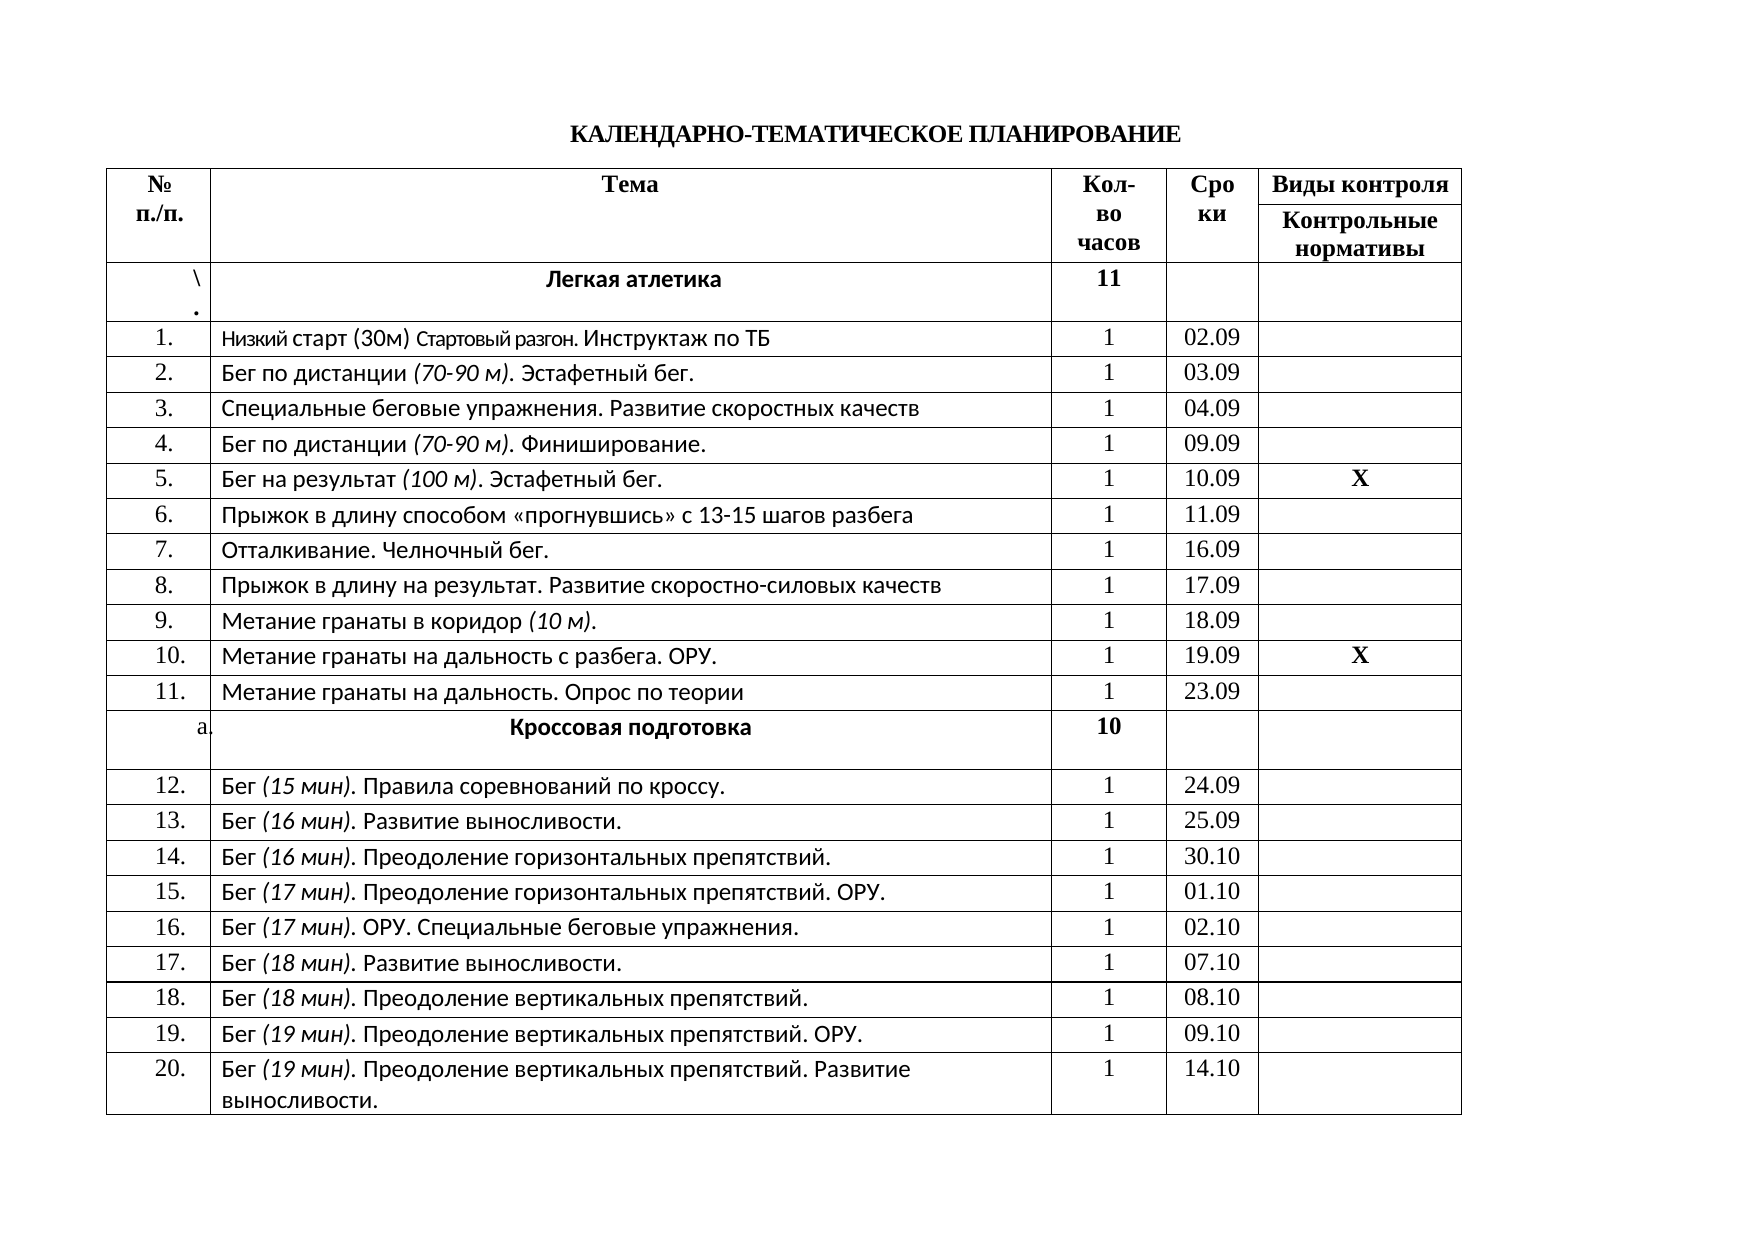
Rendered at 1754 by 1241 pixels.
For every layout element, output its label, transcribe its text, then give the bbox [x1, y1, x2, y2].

table_cell Бег (17 мин). Преодоление горизонтальных препятствий. ОРУ. [211, 876, 1051, 911]
table_cell [1259, 947, 1461, 981]
table_cell 1 [1052, 770, 1166, 804]
table_cell Метание гранаты в коридор (10 м). [211, 605, 1051, 639]
table_cell [107, 499, 210, 533]
table_cell 24.09 [1167, 770, 1258, 804]
table_cell Низкий старт (30м) Стартовый разгон. Инструктаж по ТБ [211, 322, 1051, 356]
table_cell [1259, 499, 1461, 533]
table_cell 14.10 [1167, 1053, 1258, 1114]
table_cell Бег (19 мин). Преодоление вертикальных препятствий. ОРУ. [211, 1018, 1051, 1052]
table_cell [1259, 1053, 1461, 1114]
table_cell [1259, 770, 1461, 804]
table_cell 18.09 [1167, 605, 1258, 639]
table_cell 11.09 [1167, 499, 1258, 533]
table_cell [1259, 357, 1461, 392]
table_cell [1259, 841, 1461, 875]
table_cell Легкая атлетика [211, 263, 1051, 321]
table_cell Бег (19 мин). Преодоление вертикальных препятствий. Развитие выносливости. [211, 1053, 1051, 1114]
table_cell 1 [1052, 534, 1166, 569]
table_cell [1259, 711, 1461, 769]
table_cell [107, 711, 197, 769]
text КАЛЕНДАРНО-ТЕМАТИЧЕСКОЕ ПЛАНИРОВАНИЕ [118, 119, 1634, 147]
table_cell 09.09 [1167, 428, 1258, 462]
table_cell 1 [1052, 605, 1166, 639]
table_cell Х [1259, 464, 1461, 498]
table_cell Бег (16 мин). Преодоление горизонтальных препятствий. [211, 841, 1051, 875]
table_cell Отталкивание. Челночный бег. [211, 534, 1051, 569]
table_cell 07.10 [1167, 947, 1258, 981]
table_cell [107, 393, 210, 427]
table_cell 23.09 [1167, 676, 1258, 710]
table_cell [1259, 676, 1461, 710]
table_cell 10.09 [1167, 464, 1258, 498]
table_cell [1259, 263, 1461, 321]
table_cell 01.10 [1167, 876, 1258, 911]
table_cell \. [107, 263, 193, 321]
table_cell Бег по дистанции (70-90 м). Финиширование. [211, 428, 1051, 462]
table_cell 11 [1052, 263, 1166, 321]
table_cell [1259, 1018, 1461, 1052]
table_cell [107, 605, 210, 639]
table_cell 1 [1052, 499, 1166, 533]
table_cell [107, 428, 210, 462]
table_cell Бег (17 мин). ОРУ. Специальные беговые упражнения. [211, 912, 1051, 946]
table_cell [1259, 393, 1461, 427]
table_cell Кроссовая подготовка [211, 711, 1051, 769]
table_cell [107, 983, 210, 1017]
table_cell Метание гранаты на дальность с разбега. ОРУ. [211, 641, 1051, 675]
table_cell [1167, 711, 1258, 769]
table_cell [1259, 912, 1461, 946]
table_cell [107, 676, 210, 710]
table_cell X [1259, 641, 1461, 675]
table_cell 30.10 [1167, 841, 1258, 875]
table_header Виды контроля [1259, 169, 1461, 204]
table_cell 02.09 [1167, 322, 1258, 356]
table_cell [1259, 534, 1461, 569]
table_cell Метание гранаты на дальность. Опрос по теории [211, 676, 1051, 710]
table_cell 10 [1052, 711, 1166, 769]
table_cell [1259, 605, 1461, 639]
table_cell 1 [1052, 1053, 1166, 1114]
table_header № п./п. [107, 169, 210, 262]
table_cell 1 [1052, 805, 1166, 840]
table_cell 25.09 [1167, 805, 1258, 840]
table_cell 1 [1052, 676, 1166, 710]
table_cell 1 [1052, 641, 1166, 675]
table_cell 1 [1052, 983, 1166, 1017]
table_cell 03.09 [1167, 357, 1258, 392]
table_cell [107, 570, 210, 604]
table_cell Бег (18 мин). Развитие выносливости. [211, 947, 1051, 981]
table_cell [107, 641, 210, 675]
table_cell 19.09 [1167, 641, 1258, 675]
table_cell Бег по дистанции (70-90 м). Эстафетный бег. [211, 357, 1051, 392]
table_cell [1259, 876, 1461, 911]
table_cell Бег на результат (100 м). Эстафетный бег. [211, 464, 1051, 498]
table_cell Специальные беговые упражнения. Развитие скоростных качеств [211, 393, 1051, 427]
table_cell [107, 322, 210, 356]
table_header Кол-во часов [1052, 169, 1166, 262]
table_cell 16.09 [1167, 534, 1258, 569]
table_cell [1259, 983, 1461, 1017]
table_cell 1 [1052, 357, 1166, 392]
table_cell 02.10 [1167, 912, 1258, 946]
table_cell Бег (16 мин). Развитие выносливости. [211, 805, 1051, 840]
table_cell 1 [1052, 912, 1166, 946]
table_cell Прыжок в длину на результат. Развитие скоростно-силовых качеств [211, 570, 1051, 604]
table_cell [107, 357, 210, 392]
table_cell [107, 805, 210, 840]
table_cell Бег (18 мин). Преодоление вертикальных препятствий. [211, 983, 1051, 1017]
table_cell 1 [1052, 393, 1166, 427]
table_cell Бег (15 мин). Правила соревнований по кроссу. [211, 770, 1051, 804]
table_cell [1167, 263, 1258, 321]
table_cell [107, 1053, 210, 1114]
table_cell 04.09 [1167, 393, 1258, 427]
table_cell Прыжок в длину способом «прогнувшись» с 13-15 шагов разбега [211, 499, 1051, 533]
table_cell 1 [1052, 947, 1166, 981]
table_cell [107, 770, 210, 804]
table_cell 1 [1052, 876, 1166, 911]
table_header Сроки [1167, 169, 1258, 262]
table_cell 08.10 [1167, 983, 1258, 1017]
table_cell 1 [1052, 570, 1166, 604]
table_cell 1 [1052, 1018, 1166, 1052]
table_cell [107, 912, 210, 946]
table_cell [1259, 428, 1461, 462]
table_cell 09.10 [1167, 1018, 1258, 1052]
table_header Тема [211, 169, 1051, 262]
table_cell 1 [1052, 428, 1166, 462]
table_cell 17.09 [1167, 570, 1258, 604]
table_cell [107, 947, 210, 981]
table_cell 1 [1052, 841, 1166, 875]
table_cell [1259, 805, 1461, 840]
table_cell [107, 1018, 210, 1052]
table_cell [1259, 570, 1461, 604]
table_cell [107, 464, 210, 498]
table_cell 1 [1052, 464, 1166, 498]
table_cell 1 [1052, 322, 1166, 356]
table_cell [107, 841, 210, 875]
table_cell [107, 534, 210, 569]
table_cell [1259, 322, 1461, 356]
table_cell [107, 876, 210, 911]
